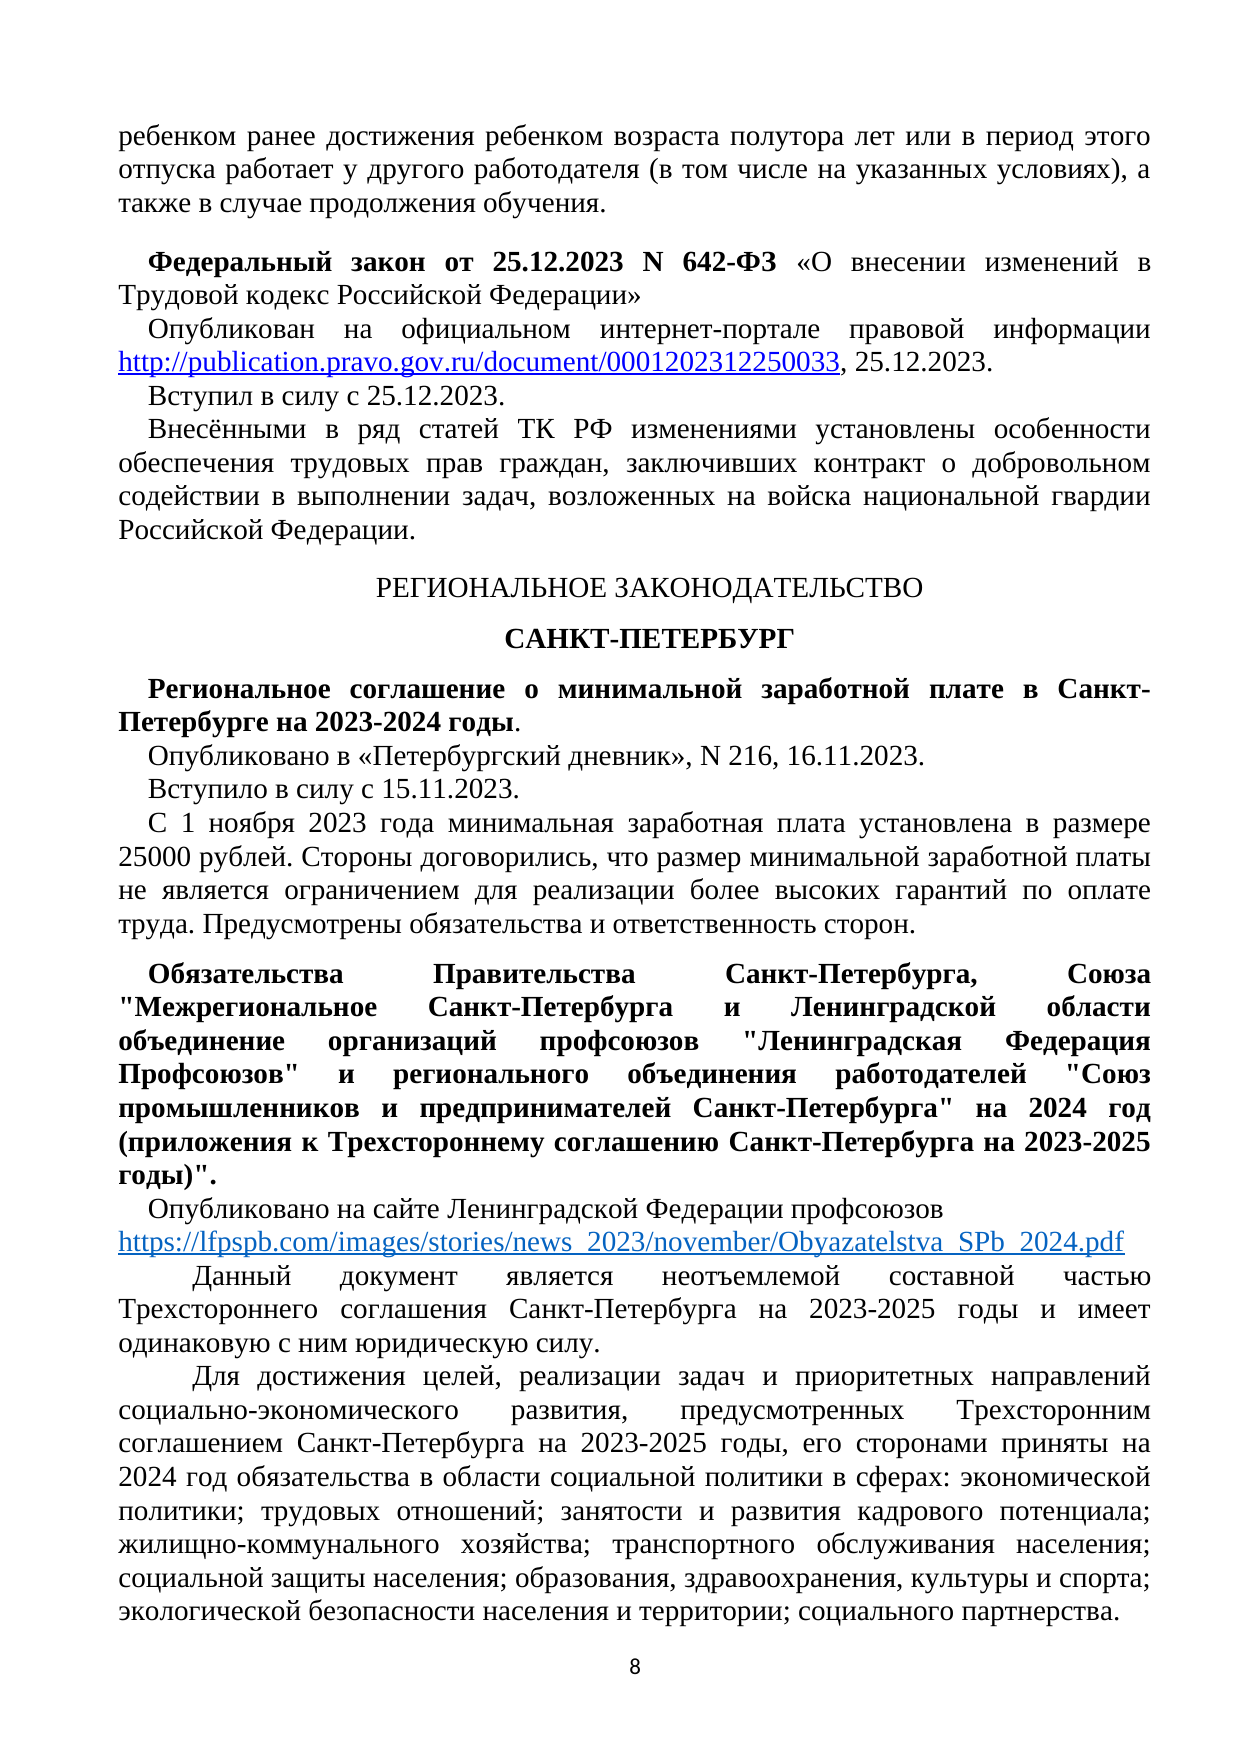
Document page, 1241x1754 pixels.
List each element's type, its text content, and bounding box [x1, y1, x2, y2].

text Региональное соглашение о минимальной заработной плате в Санкт-Петербурге на 2023-2024 годы. [118, 671, 1152, 738]
text Опубликовано в «Петербургский дневник», N 216, 16.11.2023. [118, 738, 1152, 772]
text РЕГИОНАЛЬНОЕ ЗАКОНОДАТЕЛЬСТВО [118, 571, 1152, 604]
text Обязательства Правительства Санкт-Петербурга, Союза "Межрегиональное Санкт-Петербурга и Ленинградской области объединение организаций профсоюзов "Ленинградская Федерация Профсоюзов" и регионального объединения работодателей "Союз промышленников и предпринимателей Санкт-Петербурга" на 2024 год (приложения к Трехстороннему соглашению Санкт-Петербурга на 2023-2025 годы)". [118, 956, 1152, 1191]
text Федеральный закон от 25.12.2023 N 642-ФЗ «О внесении изменений в Трудовой кодекс Российской Федерации» [118, 244, 1152, 311]
text С 1 ноября 2023 года минимальная заработная плата установлена в размере 25000 рублей. Стороны договорились, что размер минимальной заработной платы не является ограничением для реализации более высоких гарантий по оплате труда. Предусмотрены обязательства и ответственность сторон. [118, 805, 1152, 939]
text САНКТ-ПЕТЕРБУРГ [118, 621, 1152, 654]
text Опубликовано на сайте Ленинградской Федерации профсоюзов https://lfpspb.com/images/stories/news_2023/november/Obyazatelstva_SPb_2024.pdf [118, 1191, 1152, 1258]
text Опубликован на официальном интернет-портале правовой информации http://publication.pravo.gov.ru/document/0001202312250033, 25.12.2023. [118, 311, 1152, 378]
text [118, 118, 1152, 219]
text Для достижения целей, реализации задач и приоритетных направлений социально-экономического развития, предусмотренных Трехсторонним соглашением Санкт-Петербурга на 2023-2025 годы, его сторонами приняты на 2024 год обязательства в области социальной политики в сферах: экономической политики; трудовых отношений; занятости и развития кадрового потенциала; жилищно-коммунального хозяйства; транспортного обслуживания населения; социальной защиты населения; образования, здравоохранения, культуры и спорта; экологической безопасности населения и территории; социального партнерства. [118, 1358, 1152, 1627]
text Вступил в силу с 25.12.2023. [118, 378, 1152, 411]
text Внесёнными в ряд статей ТК РФ изменениями установлены особенности обеспечения трудовых прав граждан, заключивших контракт о добровольном содействии в выполнении задач, возложенных на войска национальной гвардии Российской Федерации. [118, 411, 1152, 546]
text Вступило в силу с 15.11.2023. [118, 772, 1152, 805]
text Данный документ является неотъемлемой составной частью Трехстороннего соглашения Санкт-Петербурга на 2023-2025 годы и имеет одинаковую с ним юридическую силу. [118, 1258, 1152, 1358]
